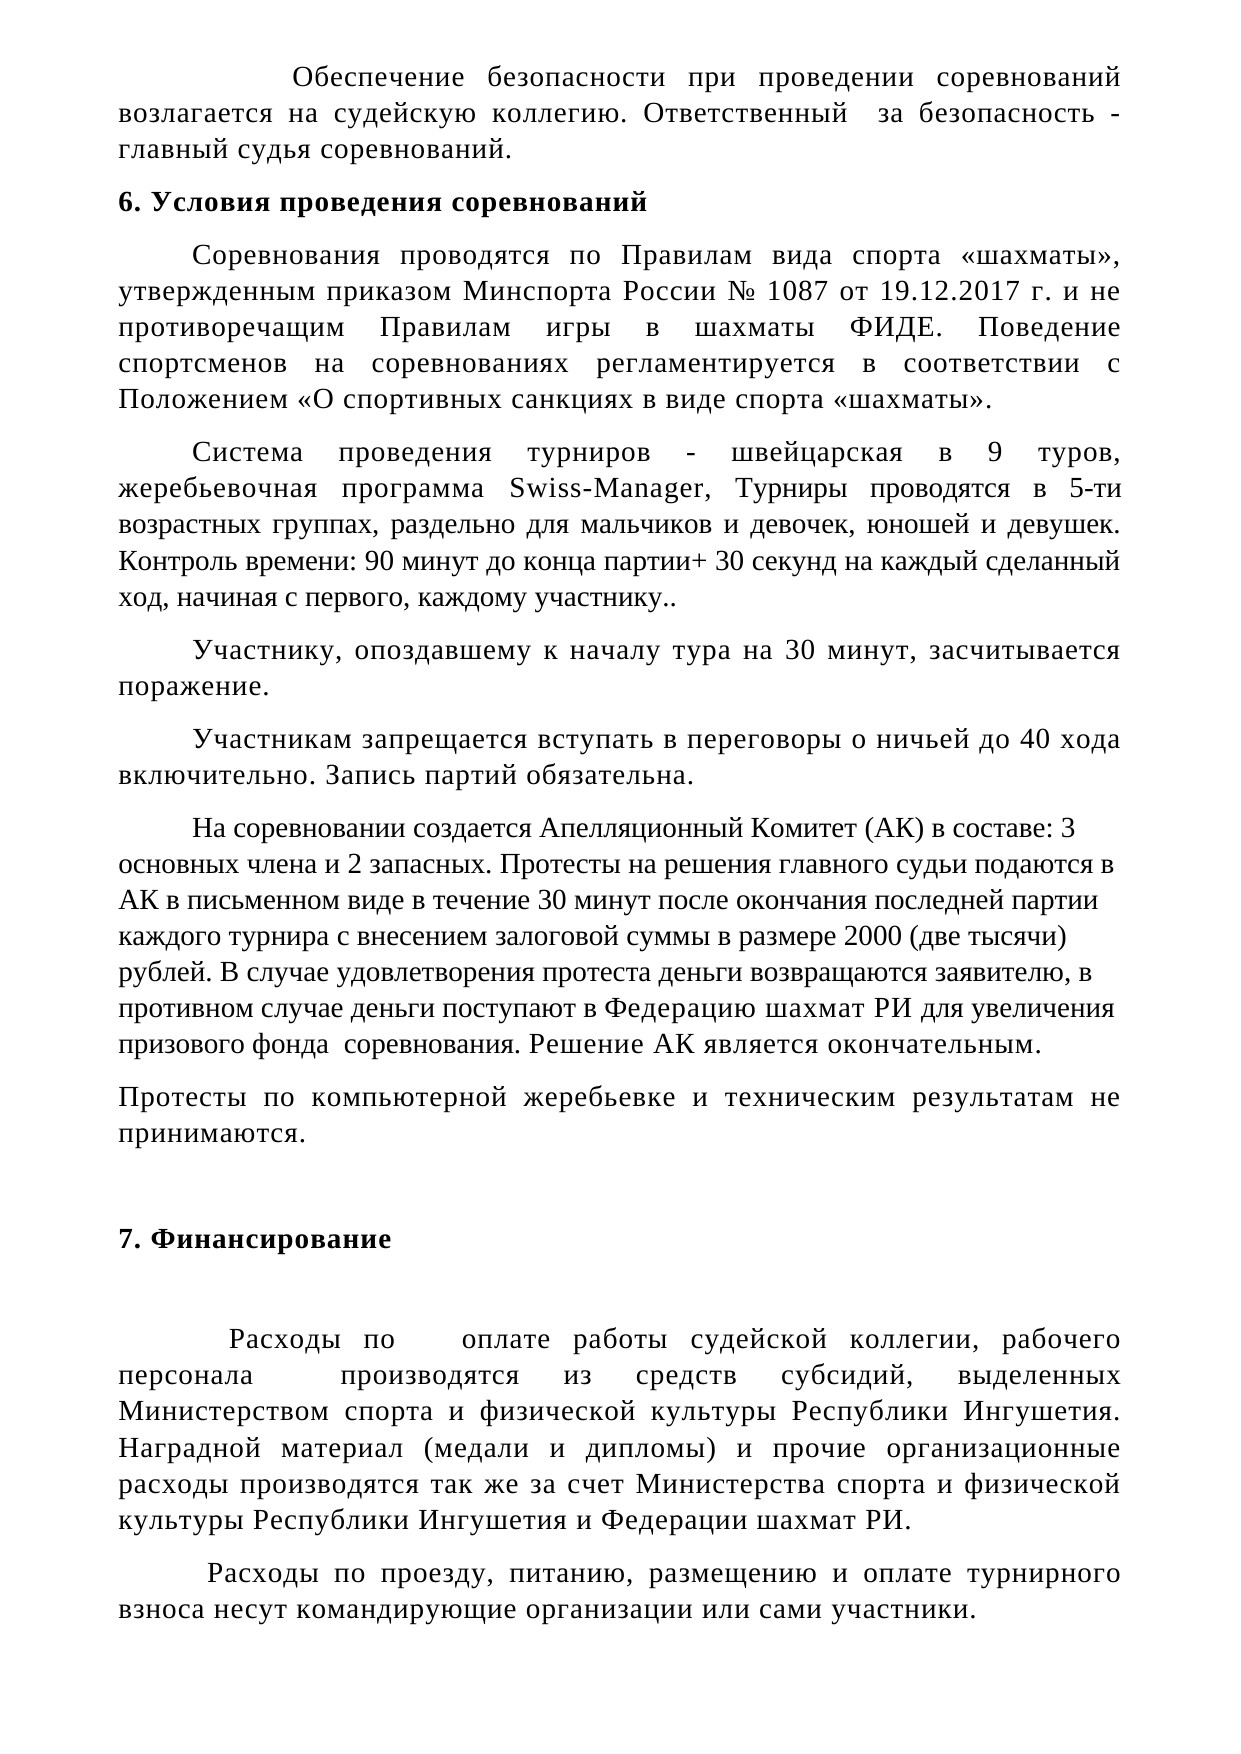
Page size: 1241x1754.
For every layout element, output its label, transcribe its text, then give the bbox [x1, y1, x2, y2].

text Участнику, опоздавшему к началу тура на 30 минут, засчитывается поражение. [118, 632, 1122, 701]
text 7. Финансирование [118, 1221, 1122, 1255]
text Расходы по оплате работы судейской коллегии, рабочего персонала производятся из средств субсидий, выделенных Министерством спорта и физической культуры Республики Ингушетия. Наградной материал (медали и дипломы) и прочие организационные расходы производятся так же за счет Министерства спорта и физической культуры Республики Ингушетия и Федерации шахмат РИ. [118, 1321, 1122, 1536]
text 6. Условия проведения соревнований [118, 184, 1122, 218]
text На соревновании создается Апелляционный Комитет (АК) в составе: 3 основных члена и 2 запасных. Протесты на решения главного судьи подаются в АК в письменном виде в течение 30 минут после окончания последней партии каждого турнира с внесением залоговой суммы в размере 2000 (две тысячи) рублей. В случае удовлетворения протеста деньги возвращаются заявителю, в противном случае деньги поступают в Федерацию шахмат РИ для увеличения призового фонда соревнования. Решение АК является окончательным. [118, 810, 1122, 1060]
text Участникам запрещается вступать в переговоры о ничьей до 40 хода включительно. Запись партий обязательна. [118, 721, 1122, 790]
text Система проведения турниров - швейцарская в 9 туров, жеребьевочная программа Swiss-Manager, Турниры проводятся в 5-ти возрастных группах, раздельно для мальчиков и девочек, юношей и девушек. Контроль времени: 90 минут до конца партии+ 30 секунд на каждый сделанный ход, начиная с первого, каждому участнику.. [118, 434, 1122, 612]
text Обеспечение безопасности при проведении соревнований возлагается на судейскую коллегию. Ответственный за безопасность - главный судья соревнований. [118, 59, 1122, 165]
text Протесты по компьютерной жеребьевке и техническим результатам не принимаются. [118, 1079, 1122, 1149]
text Соревнования проводятся по Правилам вида спорта «шахматы», утвержденным приказом Минспорта России № 1087 от 19.12.2017 г. и не противоречащим Правилам игры в шахматы ФИДЕ. Поведение спортсменов на соревнованиях регламентируется в соответствии с Положением «О спортивных санкциях в виде спорта «шахматы». [118, 237, 1122, 415]
text Расходы по проезду, питанию, размещению и оплате турнирного взноса несут командирующие организации или сами участники. [118, 1555, 1122, 1624]
